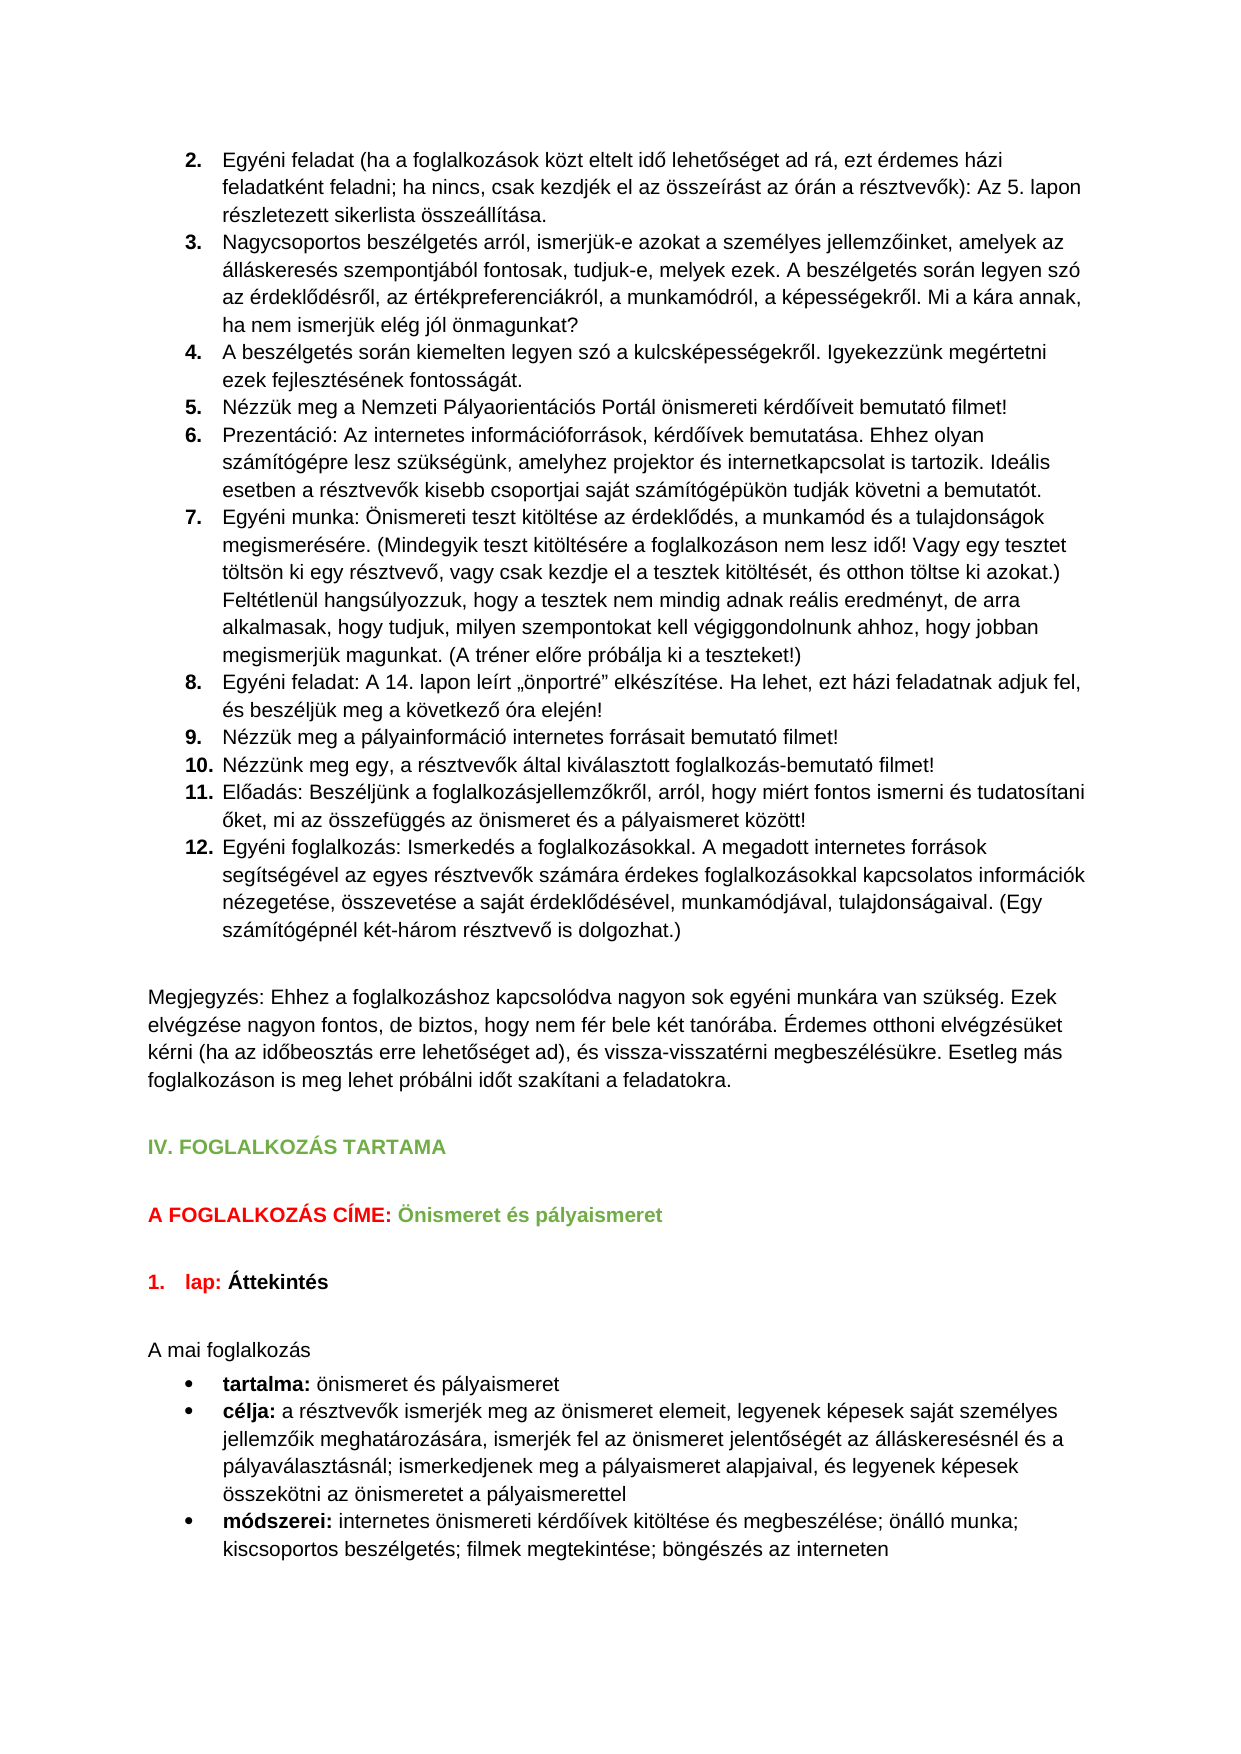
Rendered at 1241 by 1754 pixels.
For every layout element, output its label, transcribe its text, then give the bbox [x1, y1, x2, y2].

list Egyéni feladat: A 14. lapon leírt „önportré” elkészítése. Ha lehet, ezt házi feladatnak adjuk fel, és beszéljük meg a következő óra elején! [185, 670, 1093, 722]
text A mai foglalkozás [148, 1338, 1093, 1362]
list Nézzünk meg egy, a résztvevők által kiválasztott foglalkozás-bemutató filmet! [185, 753, 1093, 777]
list Prezentáció: Az internetes információforrások, kérdőívek bemutatása. Ehhez olyan számítógépre lesz szükségünk, amelyhez projektor és internetkapcsolat is tartozik. Ideális esetben a résztvevők kisebb csoportjai saját számítógépükön tudják követni a bemutatót. [185, 423, 1093, 502]
list Nézzük meg a Nemzeti Pályaorientációs Portál önismereti kérdőíveit bemutató filmet! [185, 395, 1093, 419]
list Egyéni munka: Önismereti teszt kitöltése az érdeklődés, a munkamód és a tulajdonságok megismerésére. (Mindegyik teszt kitöltésére a foglalkozáson nem lesz idő! Vagy egy tesztet töltsön ki egy résztvevő, vagy csak kezdje el a tesztek kitöltését, és otthon töltse ki azokat.) Feltétlenül hangsúlyozzuk, hogy a tesztek nem mindig adnak reális eredményt, de arra alkalmasak, hogy tudjuk, milyen szempontokat kell végiggondolnunk ahhoz, hogy jobban megismerjük magunkat. (A tréner előre próbálja ki a teszteket!) [185, 505, 1093, 667]
list célja: a résztvevők ismerjék meg az önismeret elemeit, legyenek képesek saját személyes jellemzőik meghatározására, ismerjék fel az önismeret jelentőségét az álláskeresésnél és a pályaválasztásnál; ismerkedjenek meg a pályaismeret alapjaival, és legyenek képesek összekötni az önismeretet a pályaismerettel [185, 1399, 1093, 1506]
list lap: Áttekintés [148, 1270, 1093, 1294]
list tartalma: önismeret és pályaismeret [185, 1371, 1093, 1395]
list Egyéni feladat (ha a foglalkozások közt eltelt idő lehetőséget ad rá, ezt érdemes házi feladatként feladni; ha nincs, csak kezdjék el az összeírást az órán a résztvevők): Az 5. lapon részletezett sikerlista összeállítása. [185, 148, 1093, 227]
text A FOGLALKOZÁS CÍME: Önismeret és pályaismeret [148, 1203, 1093, 1227]
list Előadás: Beszéljünk a foglalkozásjellemzőkről, arról, hogy miért fontos ismerni és tudatosítani őket, mi az összefüggés az önismeret és a pályaismeret között! [185, 780, 1093, 832]
list Nagycsoportos beszélgetés arról, ismerjük-e azokat a személyes jellemzőinket, amelyek az álláskeresés szempontjából fontosak, tudjuk-e, melyek ezek. A beszélgetés során legyen szó az érdeklődésről, az értékpreferenciákról, a munkamódról, a képességekről. Mi a kára annak, ha nem ismerjük elég jól önmagunkat? [185, 230, 1093, 337]
list Egyéni foglalkozás: Ismerkedés a foglalkozásokkal. A megadott internetes források segítségével az egyes résztvevők számára érdekes foglalkozásokkal kapcsolatos információk nézegetése, összevetése a saját érdeklődésével, munkamódjával, tulajdonságaival. (Egy számítógépnél két-három résztvevő is dolgozhat.) [185, 835, 1093, 942]
list Nézzük meg a pályainformáció internetes forrásait bemutató filmet! [185, 725, 1093, 749]
list módszerei: internetes önismereti kérdőívek kitöltése és megbeszélése; önálló munka; kiscsoportos beszélgetés; filmek megtekintése; böngészés az interneten [185, 1509, 1093, 1561]
text IV. FOGLALKOZÁS TARTAMA [148, 1135, 1093, 1159]
text Megjegyzés: Ehhez a foglalkozáshoz kapcsolódva nagyon sok egyéni munkára van szükség. Ezek elvégzése nagyon fontos, de biztos, hogy nem fér bele két tanórába. Érdemes otthoni elvégzésüket kérni (ha az időbeosztás erre lehetőséget ad), és vissza-visszatérni megbeszélésükre. Esetleg más foglalkozáson is meg lehet próbálni időt szakítani a feladatokra. [148, 985, 1093, 1092]
list A beszélgetés során kiemelten legyen szó a kulcsképességekről. Igyekezzünk megértetni ezek fejlesztésének fontosságát. [185, 340, 1093, 392]
